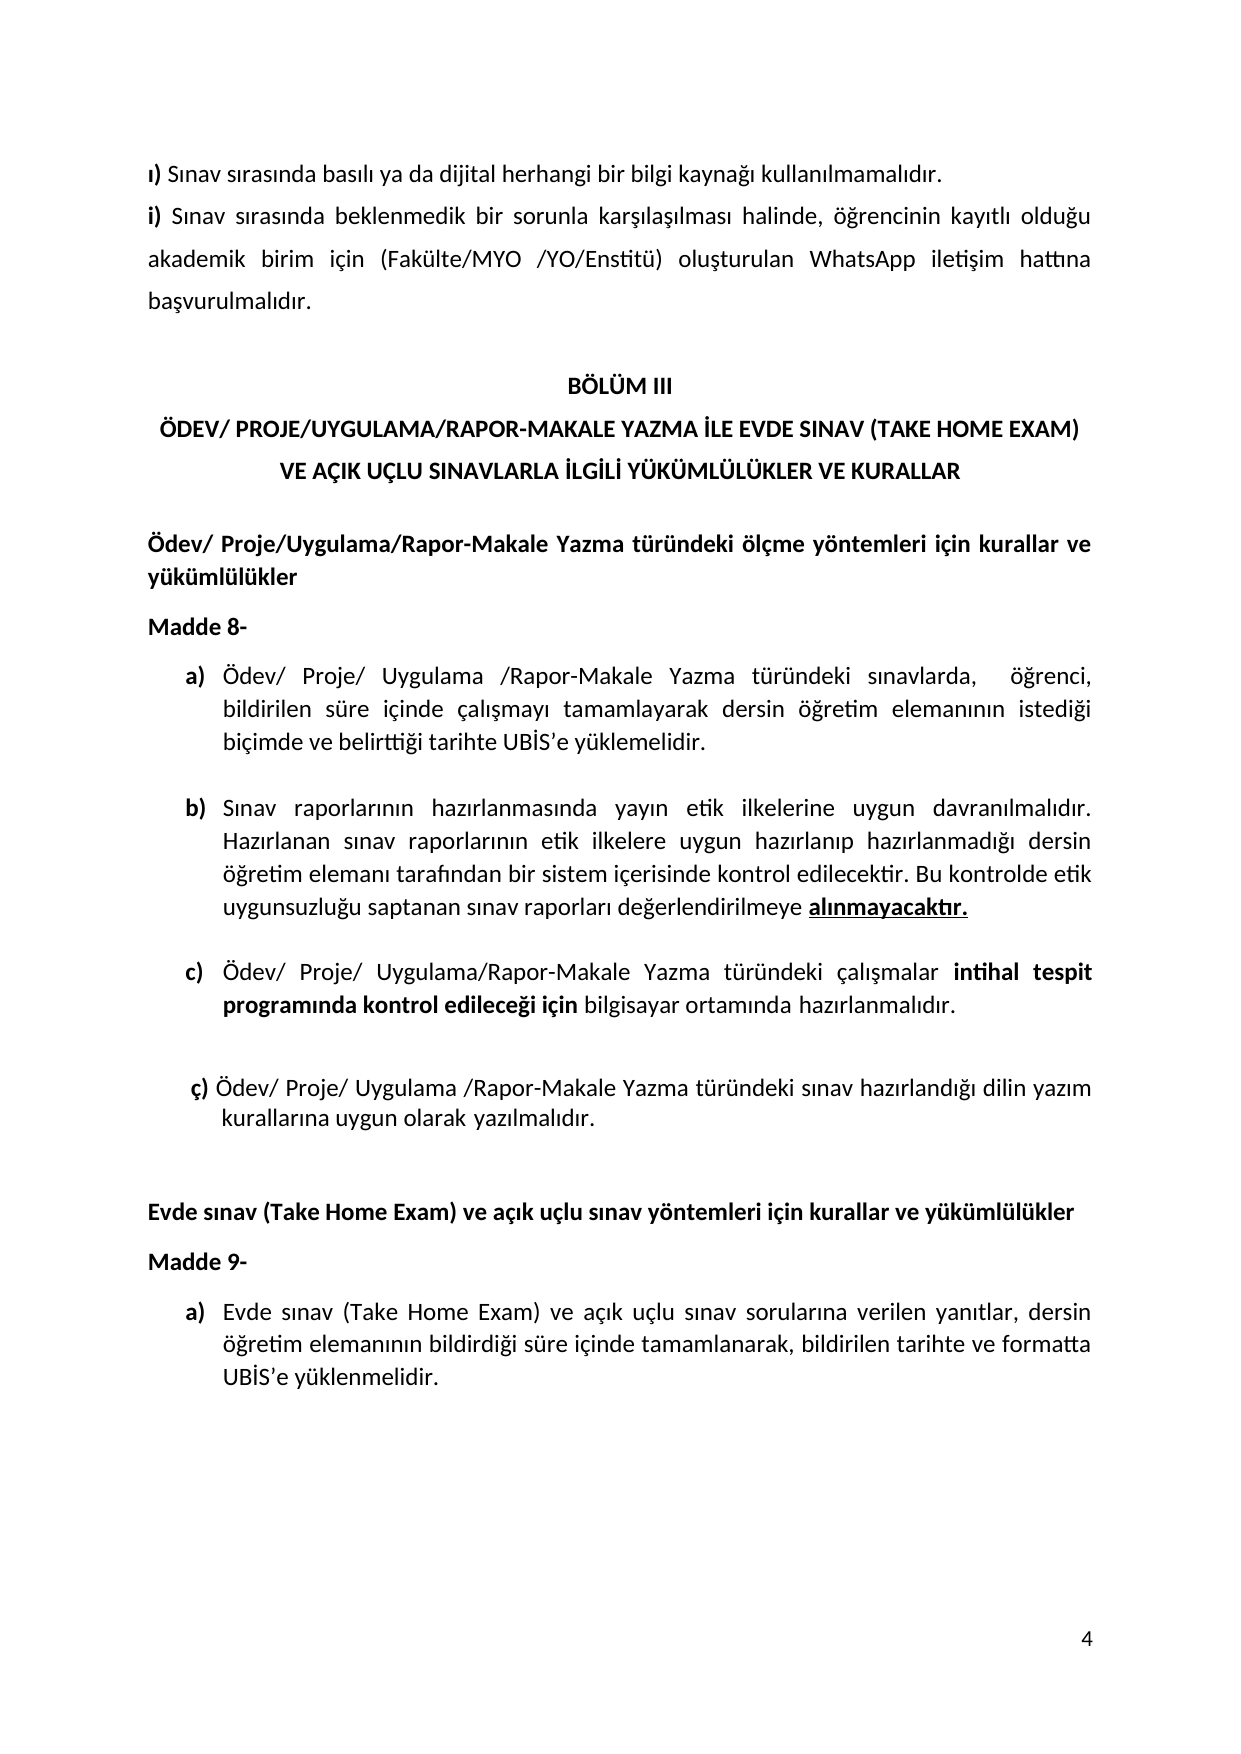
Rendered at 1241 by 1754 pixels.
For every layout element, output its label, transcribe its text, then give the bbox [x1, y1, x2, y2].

text i) Sınav sırasında beklenmedik bir sorunla karşılaşılması halinde, öğrencinin kayıtlı olduğu akademik birim için (Fakülte/MYO /YO/Enstitü) oluşturulan WhatsApp iletişim hattına başvurulmalıdır. [148, 188, 1093, 316]
text ç) Ödev/ Proje/ Uygulama /Rapor-Makale Yazma türündeki sınav hazırlandığı dilin yazım kurallarına uygun olarak yazılmalıdır. [177, 1072, 1093, 1133]
list Ödev/ Proje/ Uygulama/Rapor-Makale Yazma türündeki çalışmalar intihal tespit programında kontrol edileceği için bilgisayar ortamında hazırlanmalıdır. [185, 957, 1093, 1020]
text Madde 8- [148, 611, 1093, 641]
text BÖLÜM III [148, 358, 1093, 401]
list Sınav raporlarının hazırlanmasında yayın etik ilkelerine uygun davranılmalıdır. Hazırlanan sınav raporlarının etik ilkelere uygun hazırlanıp hazırlanmadığı dersin öğretim elemanı tarafından bir sistem içerisinde kontrol edilecektir. Bu kontrolde etik uygunsuzluğu saptanan sınav raporları değerlendirilmeye alınmayacaktır. [185, 792, 1093, 921]
text Ödev/ Proje/Uygulama/Rapor-Makale Yazma türündeki ölçme yöntemleri için kurallar ve yükümlülükler [148, 528, 1093, 592]
list Evde sınav (Take Home Exam) ve açık uçlu sınav sorularına verilen yanıtlar, dersin öğretim elemanının bildirdiği süre içinde tamamlanarak, bildirilen tarihte ve formatta UBİS’e yüklenmelidir. [185, 1296, 1093, 1392]
text ı) Sınav sırasında basılı ya da dijital herhangi bir bilgi kaynağı kullanılmamalıdır. [148, 148, 1093, 188]
text Evde sınav (Take Home Exam) ve açık uçlu sınav yöntemleri için kurallar ve yükümlülükler [148, 1196, 1093, 1227]
text ÖDEV/ PROJE/UYGULAMA/RAPOR-MAKALE YAZMA İLE EVDE SINAV (TAKE HOME EXAM) VE AÇIK UÇLU SINAVLARLA İLGİLİ YÜKÜMLÜLÜKLER VE KURALLAR [148, 401, 1093, 486]
list Ödev/ Proje/ Uygulama /Rapor-Makale Yazma türündeki sınavlarda, öğrenci, bildirilen süre içinde çalışmayı tamamlayarak dersin öğretim elemanının istediği biçimde ve belirttiği tarihte UBİS’e yüklemelidir. [185, 660, 1093, 757]
text Madde 9- [148, 1246, 1093, 1277]
